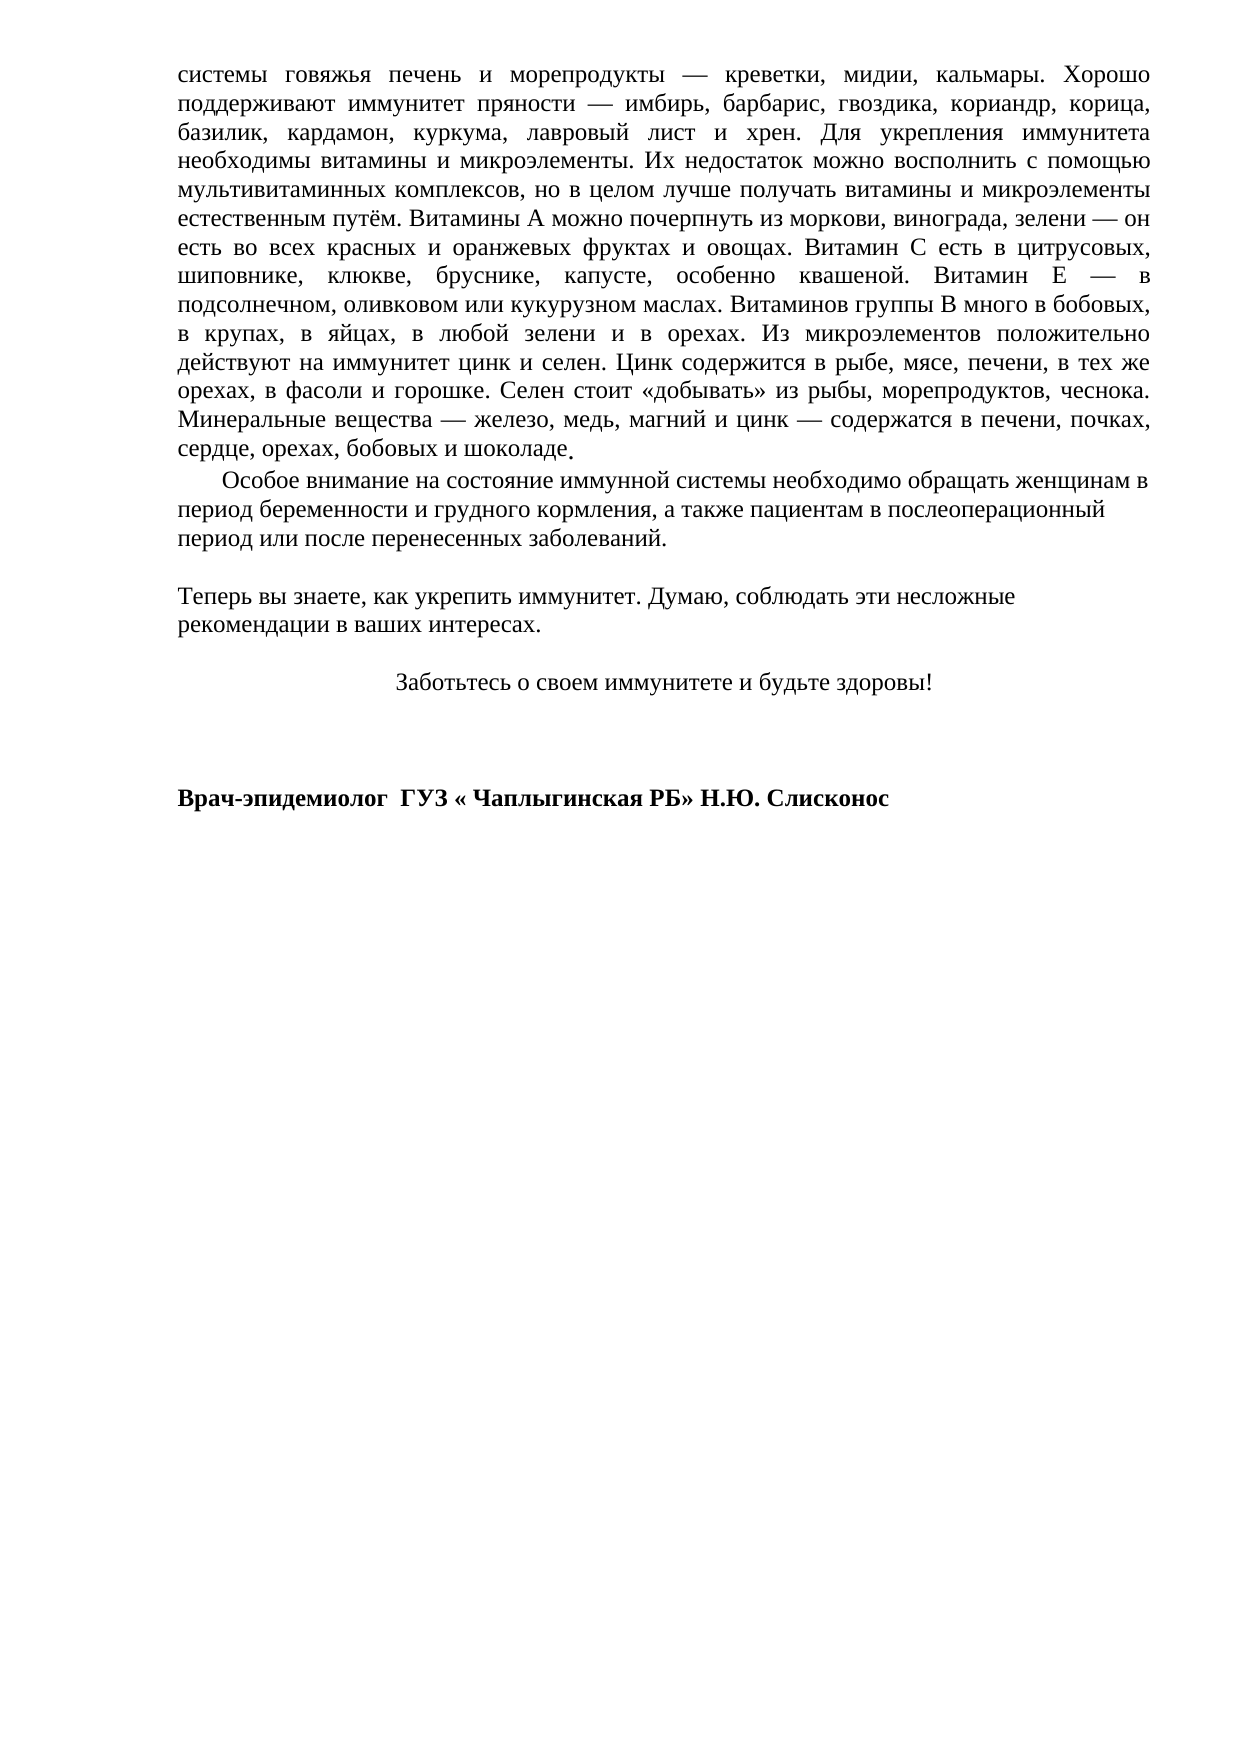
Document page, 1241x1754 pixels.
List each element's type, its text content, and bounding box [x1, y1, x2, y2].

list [176, 59, 1152, 465]
text Заботьтесь о своем иммунитете и будьте здоровы! [177, 667, 1152, 696]
text Врач-эпидемиолог ГУЗ « Чаплыгинская РБ» Н.Ю. Слисконос [177, 783, 1152, 812]
text Теперь вы знаете, как укрепить иммунитет. Думаю, соблюдать эти несложные рекомендации в ваших интересах. [177, 581, 1152, 638]
text Особое внимание на состояние иммунной системы необходимо обращать женщинам в период беременности и грудного кормления, а также пациентам в послеоперационный период или после перенесенных заболеваний. [177, 465, 1152, 552]
